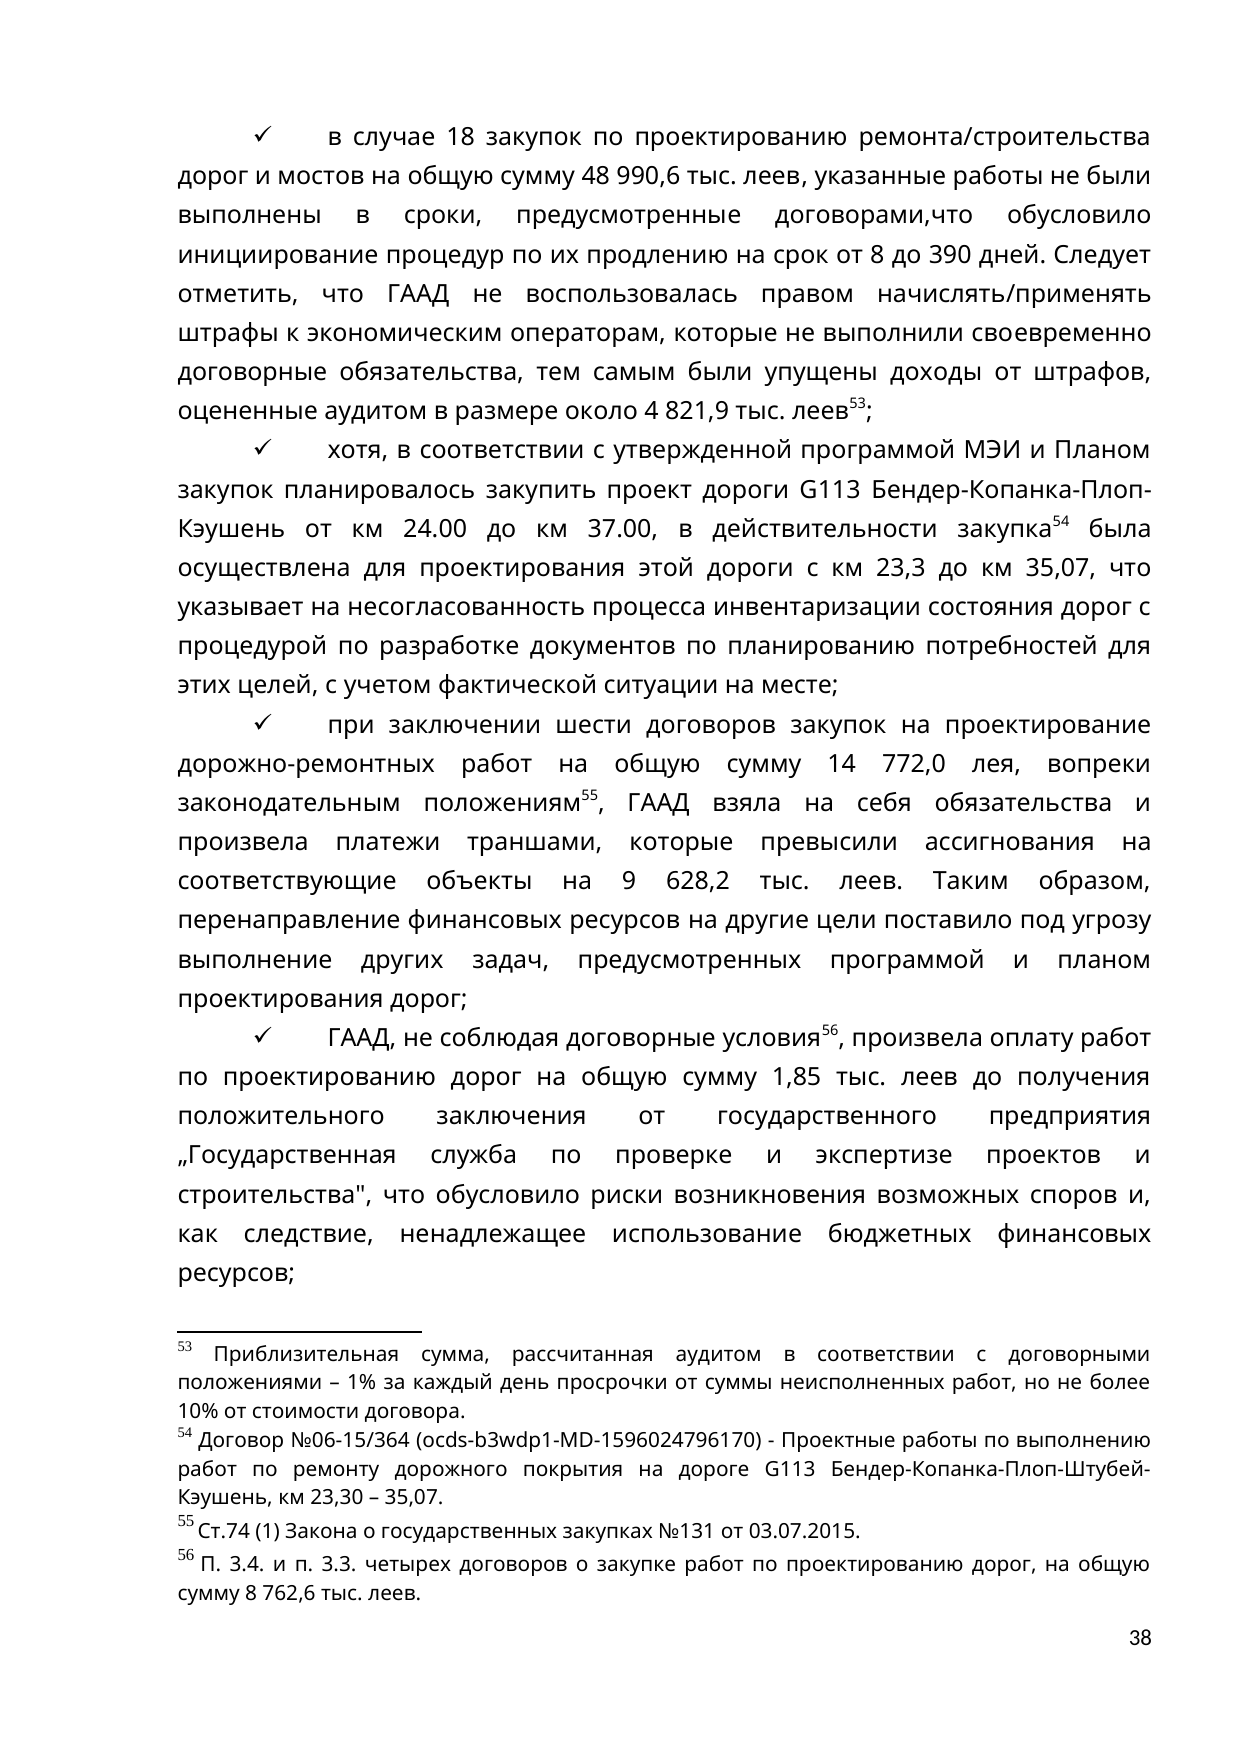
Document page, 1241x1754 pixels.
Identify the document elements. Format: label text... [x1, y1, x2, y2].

list хотя, в соответствии с утвержденной программой MЭИ и Планом закупок планировалось закупить проект дороги G113 Бендер-Копанка-Плоп-Кэушень от км 24.00 до км 37.00, в действительности закупка была осуществлена для проектирования этой дороги с км 23,3 до км 35,07, что указывает на несогласованность процесса инвентаризации состояния дорог с процедурой по разработке документов по планированию потребностей для этих целей, с учетом фактической ситуации на месте; [177, 432, 1152, 701]
list ГААД, не соблюдая договорные условия, произвела оплату работ по проектированию дорог на общую сумму 1,85 тыс. леев до получения положительного заключения от государственного предприятия „Государственная служба по проверке и экспертизе проектов и строительства", что обусловило риски возникновения возможных споров и, как следствие, ненадлежащее использование бюджетных финансовых ресурсов; [177, 1019, 1152, 1289]
list в случае 18 закупок по проектированию ремонта/строительства дорог и мостов на общую сумму 48 990,6 тыс. леев, указанные работы не были выполнены в сроки, предусмотренные договорами,что обусловило инициирование процедур по их продлению на срок от 8 до 390 дней. Следует отметить, что ГААД не воспользовалась правом начислять/применять штрафы к экономическим операторам, которые не выполнили своевременно договорные обязательства, тем самым были упущены доходы от штрафов, оцененные аудитом в размере около 4 821,9 тыс. леев; [177, 119, 1152, 427]
list при заключении шести договоров закупок на проектирование дорожно-ремонтных работ на общую сумму 14 772,0 лея, вопреки законодательным положениям, ГААД взяла на себя обязательства и произвела платежи траншами, которые превысили ассигнования на соответствующие объекты на 9 628,2 тыс. леев. Таким образом, перенаправление финансовых ресурсов на другие цели поставило под угрозу выполнение других задач, предусмотренных программой и планом проектирования дорог; [177, 706, 1152, 1014]
